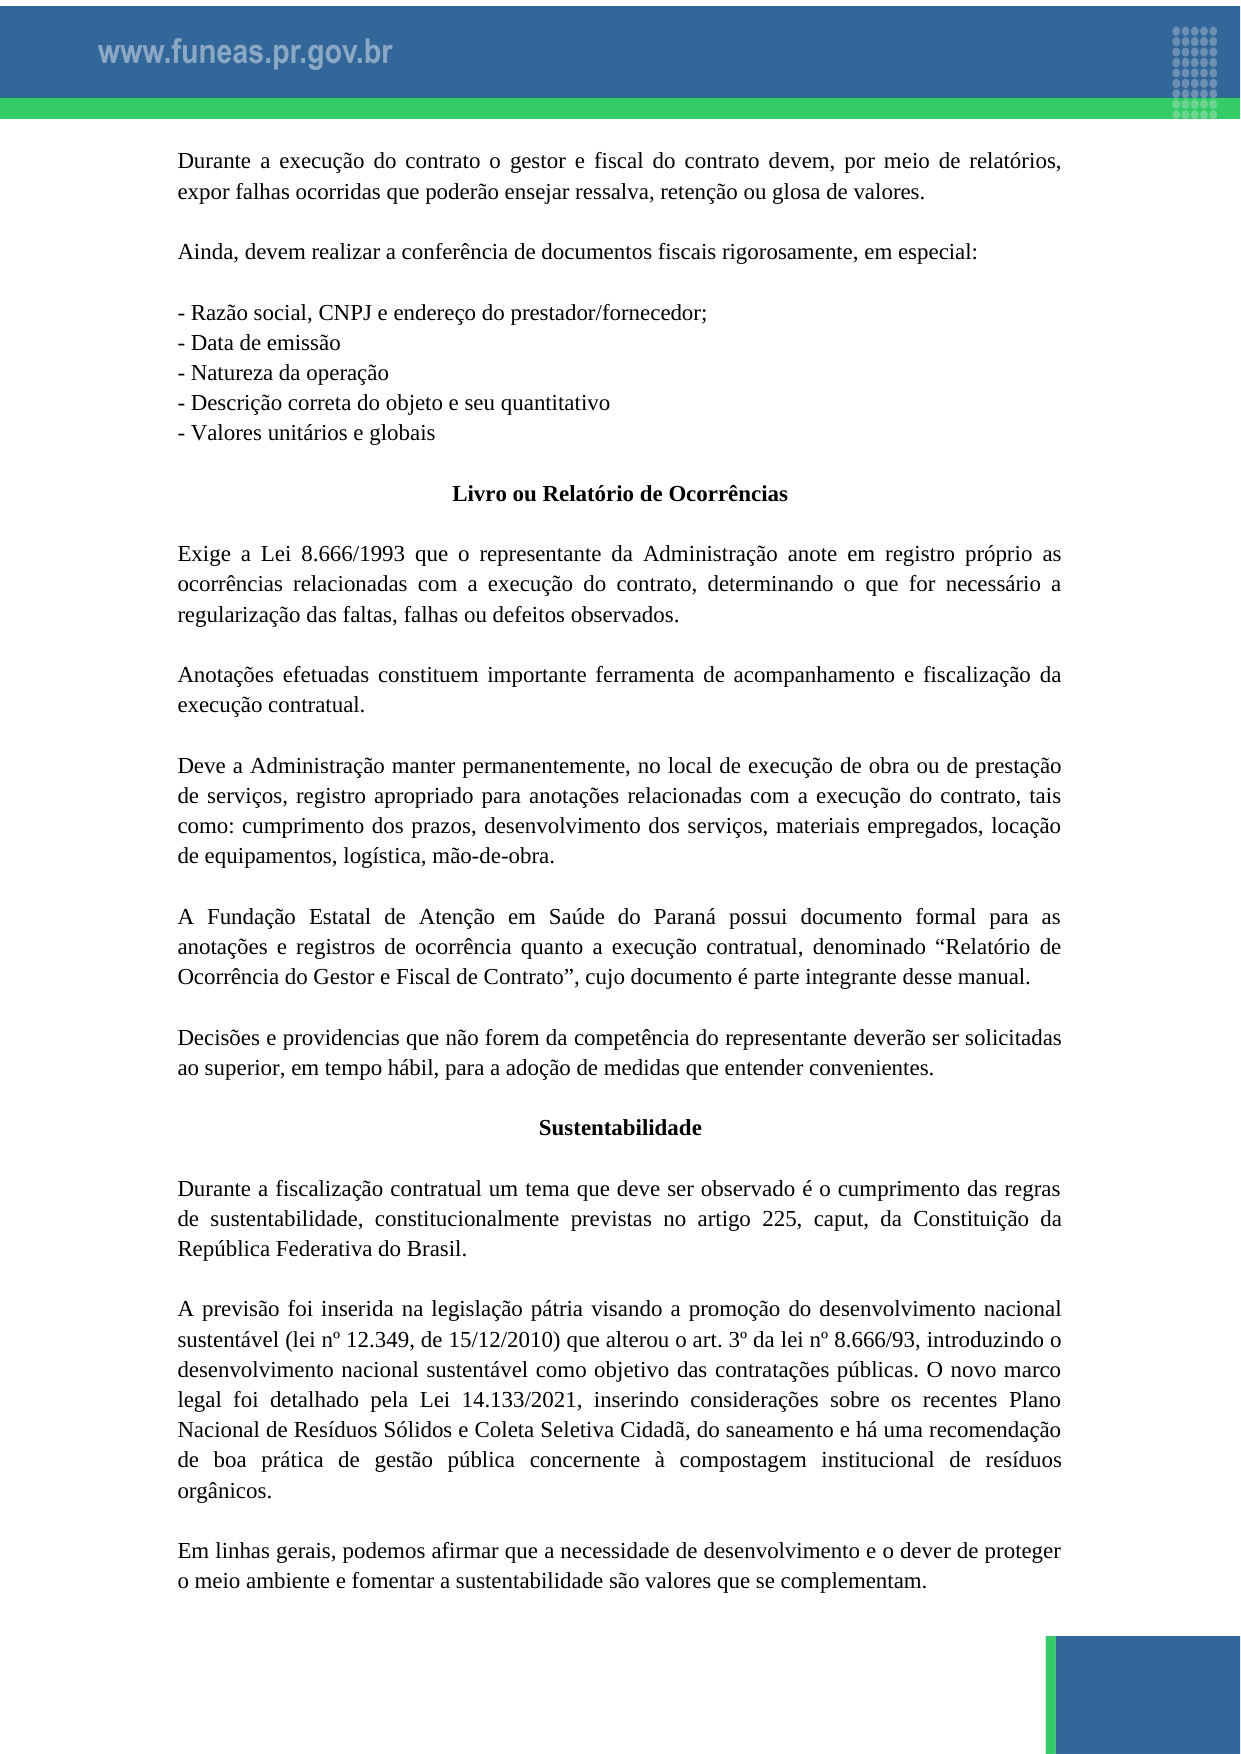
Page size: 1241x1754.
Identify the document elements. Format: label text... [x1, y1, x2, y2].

text A Fundação Estatal de Atenção em Saúde do Paraná possui documento formal para as anotações e registros de ocorrência quanto a execução contratual, denominado “Relatório de Ocorrência do Gestor e Fiscal de Contrato”, cujo documento é parte integrante desse manual. [177, 903, 1063, 989]
text Em linhas gerais, podemos afirmar que a necessidade de desenvolvimento e o dever de proteger o meio ambiente e fomentar a sustentabilidade são valores que se complementam. [177, 1537, 1063, 1594]
text Exige a Lei 8.666/1993 que o representante da Administração anote em registro próprio as ocorrências relacionadas com a execução do contrato, determinando o que for necessário a regularização das faltas, falhas ou defeitos observados. [177, 540, 1063, 627]
picture [0, 6, 1241, 119]
text - Data de emissão [177, 329, 1063, 355]
text - Valores unitários e globais [177, 419, 1063, 446]
text - Descrição correta do objeto e seu quantitativo [177, 389, 1063, 416]
text Decisões e providencias que não forem da competência do representante deverão ser solicitadas ao superior, em tempo hábil, para a adoção de medidas que entender convenientes. [177, 1024, 1063, 1080]
text Durante a fiscalização contratual um tema que deve ser observado é o cumprimento das regras de sustentabilidade, constitucionalmente previstas no artigo 225, caput, da Constituição da República Federativa do Brasil. [177, 1175, 1063, 1261]
text Anotações efetuadas constituem importante ferramenta de acompanhamento e fiscalização da execução contratual. [177, 661, 1063, 718]
text A previsão foi inserida na legislação pátria visando a promoção do desenvolvimento nacional sustentável (lei nº 12.349, de 15/12/2010) que alterou o art. 3º da lei nº 8.666/93, introduzindo o desenvolvimento nacional sustentável como objetivo das contratações públicas. O novo marco legal foi detalhado pela Lei 14.133/2021, inserindo considerações sobre os recentes Plano Nacional de Resíduos Sólidos e Coleta Seletiva Cidadã, do saneamento e há uma recomendação de boa prática de gestão pública concernente à compostagem institucional de resíduos orgânicos. [177, 1296, 1063, 1503]
subtitle Livro ou Relatório de Ocorrências [177, 480, 1063, 506]
text - Razão social, CNPJ e endereço do prestador/fornecedor; [177, 299, 1063, 325]
text Durante a execução do contrato o gestor e fiscal do contrato devem, por meio de relatórios, expor falhas ocorridas que poderão ensejar ressalva, retenção ou glosa de valores. [177, 148, 1063, 204]
text Deve a Administração manter permanentemente, no local de execução de obra ou de prestação de serviços, registro apropriado para anotações relacionadas com a execução do contrato, tais como: cumprimento dos prazos, desenvolvimento dos serviços, materiais empregados, locação de equipamentos, logística, mão-de-obra. [177, 752, 1063, 869]
text Ainda, devem realizar a conferência de documentos fiscais rigorosamente, em especial: [177, 238, 1063, 264]
text - Natureza da operação [177, 359, 1063, 385]
picture [0, 1636, 1241, 1754]
subtitle Sustentabilidade [177, 1114, 1063, 1141]
